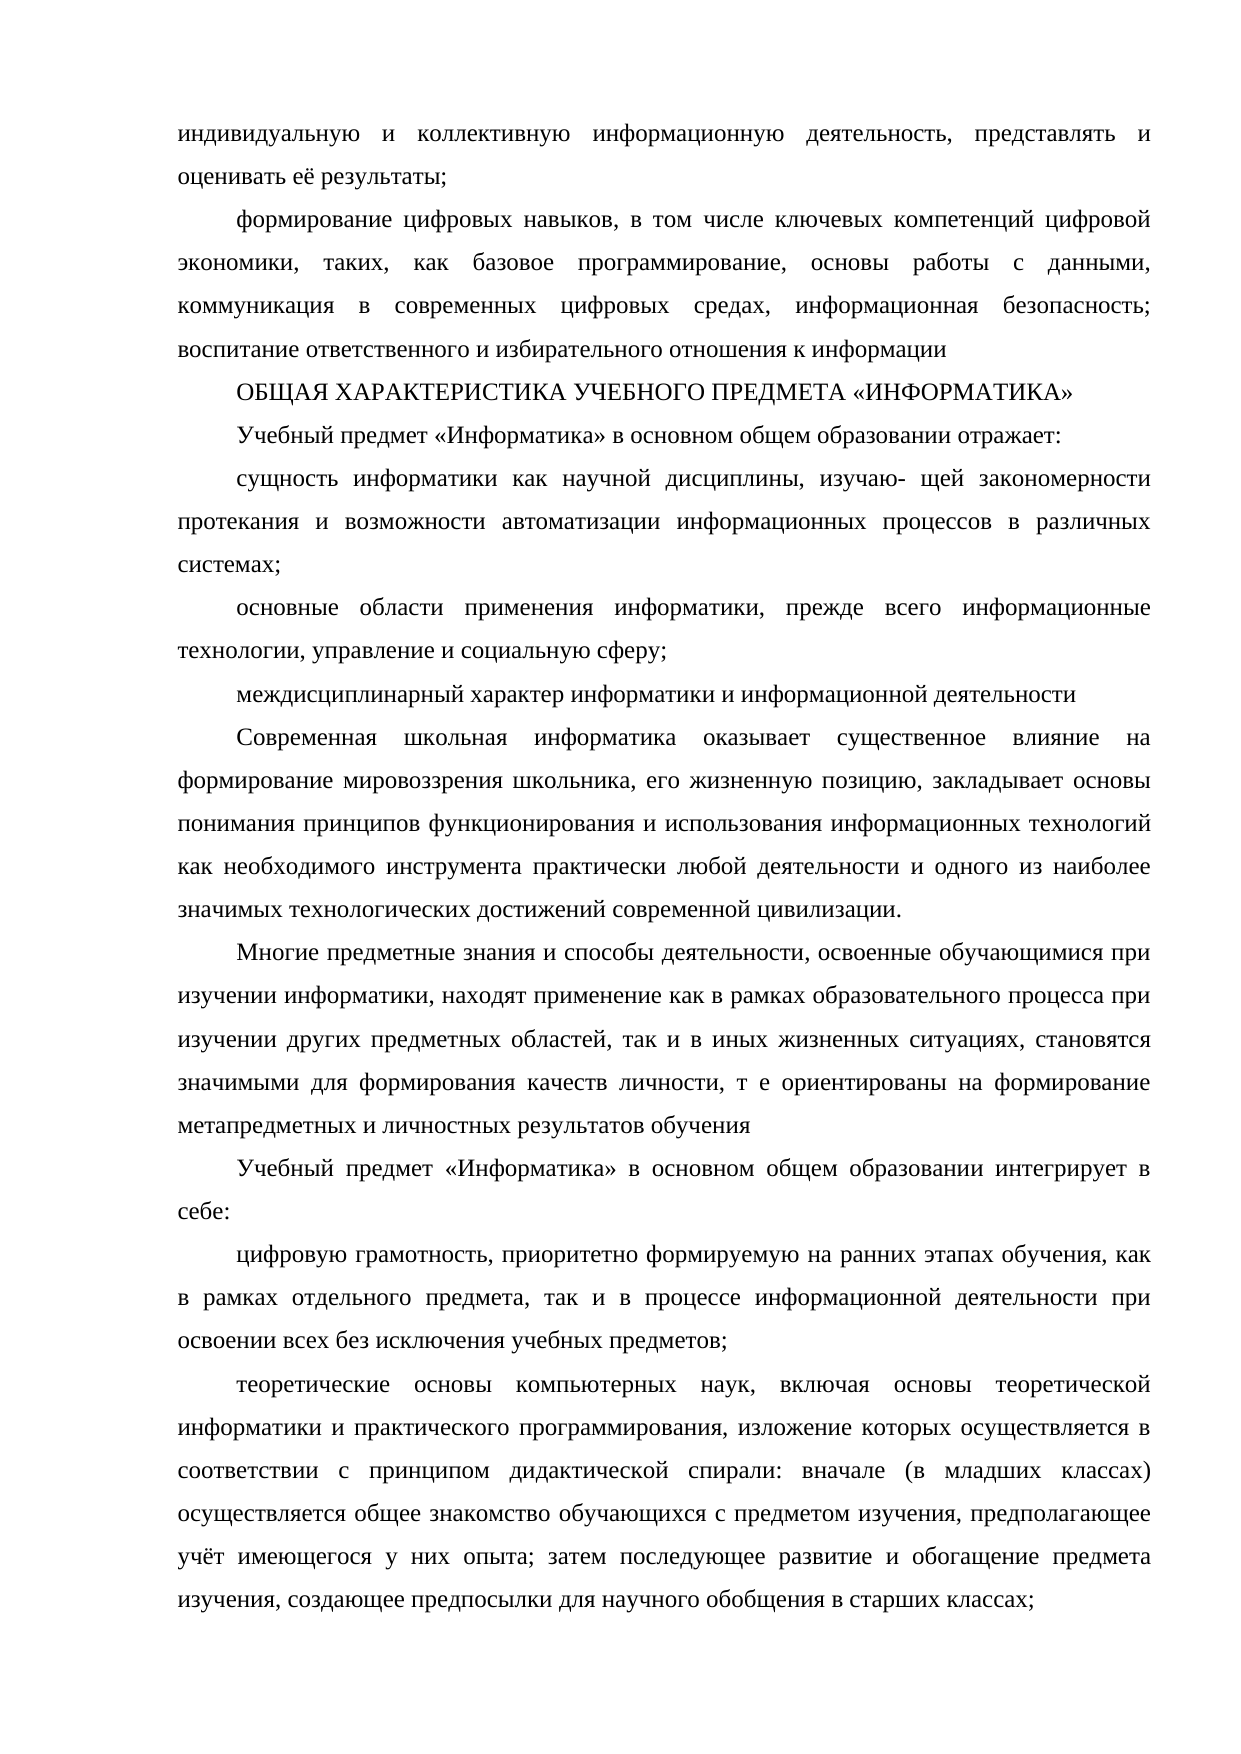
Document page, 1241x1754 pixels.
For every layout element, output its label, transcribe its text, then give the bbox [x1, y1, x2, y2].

text основные области применения информатики, прежде всего информационные технологии, управление и социальную сферу; [177, 592, 1152, 664]
text ОБЩАЯ ХАРАКТЕРИСТИКА УЧЕБНОГО ПРЕДМЕТА «ИНФОРМАТИКА» [177, 377, 1152, 406]
text сущность информатики как научной дисциплины, изучаю- щей закономерности протекания и возможности автоматизации информационных процессов в различных системах; [177, 463, 1152, 578]
text цифровую грамотность, приоритетно формируемую на ранних этапах обучения, как в рамках отдельного предмета, так и в процессе информационной деятельности при освоении всех без исключения учебных предметов; [177, 1239, 1152, 1354]
text междисциплинарный характер информатики и информационной деятельности [177, 679, 1152, 707]
text Учебный предмет «Информатика» в основном общем образовании отражает: [177, 420, 1152, 449]
text формирование цифровых навыков, в том числе ключевых компетенций цифровой экономики, таких, как базовое программирование, основы работы с данными, коммуникация в современных цифровых средах, информационная безопасность; воспитание ответственного и избирательного отношения к информации [177, 204, 1152, 362]
text Современная школьная информатика оказывает существенное влияние на формирование мировоззрения школьника, его жизненную позицию, закладывает основы понимания принципов функционирования и использования информационных технологий как необходимого инструмента практически любой деятельности и одного из наиболее значимых технологических достижений современной цивилизации. [177, 722, 1152, 923]
text Многие предметные знания и способы деятельности, освоенные обучающимися при изучении информатики, находят применение как в рамках образовательного процесса при изучении других предметных областей, так и в иных жизненных ситуациях, становятся значимыми для формирования качеств личности, т е ориентированы на формирование метапредметных и личностных результатов обучения [177, 937, 1152, 1139]
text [177, 118, 1152, 190]
text теоретические основы компьютерных наук, включая основы теоретической информатики и практического программирования, изложение которых осуществляется в соответствии с принципом дидактической спирали: вначале (в младших классах) осуществляется общее знакомство обучающихся с предметом изучения, предполагающее учёт имеющегося у них опыта; затем последующее развитие и обогащение предмета изучения, создающее предпосылки для научного обобщения в старших классах; [177, 1369, 1152, 1613]
text Учебный предмет «Информатика» в основном общем образовании интегрирует в себе: [177, 1153, 1152, 1225]
